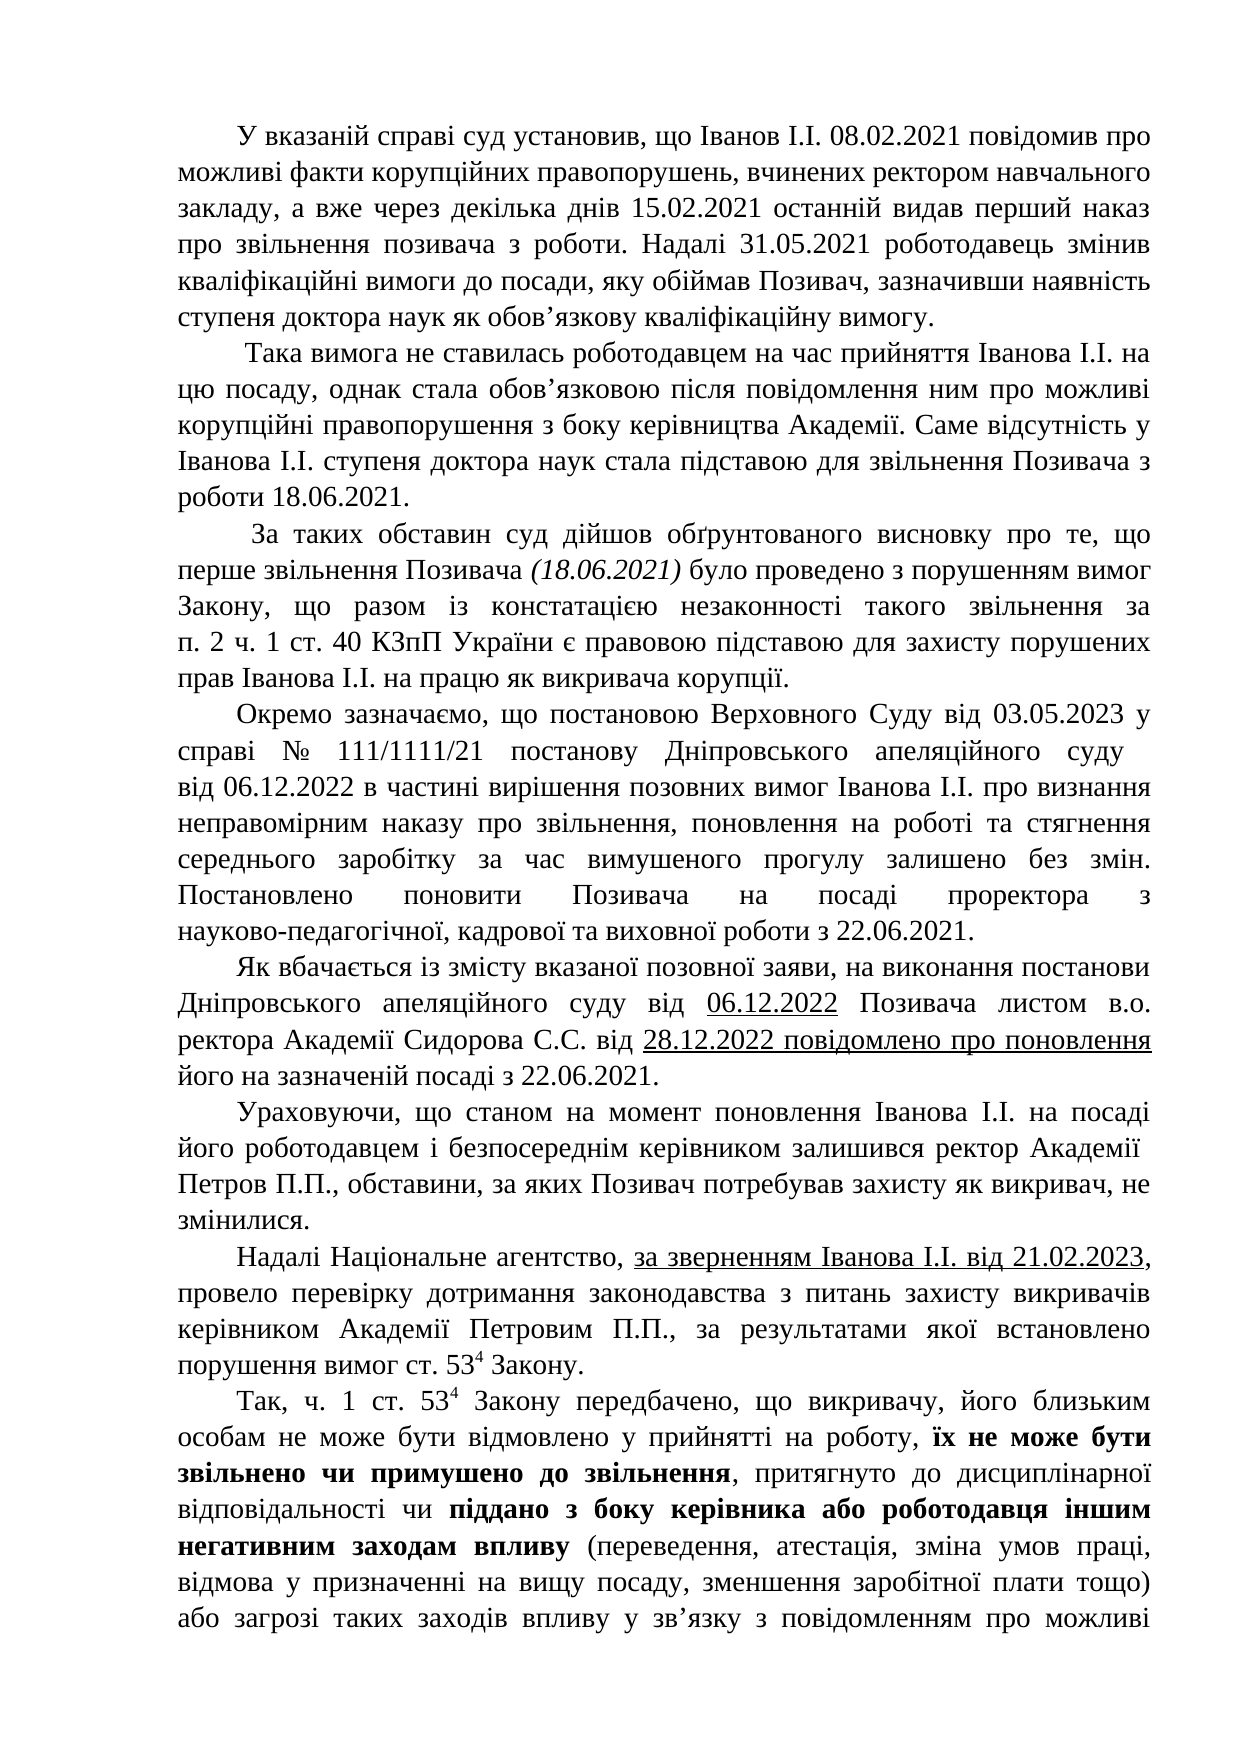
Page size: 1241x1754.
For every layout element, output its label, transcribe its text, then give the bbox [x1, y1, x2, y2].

text Окремо зазначаємо, що постановою Верховного Суду від 03.05.2023 у справі № 111/1111/21 постанову Дніпровського апеляційного суду від 06.12.2022 в частині вирішення позовних вимог Іванова І.І. про визнання неправомірним наказу про звільнення, поновлення на роботі та стягнення середнього заробітку за час вимушеного прогулу залишено без змін. Постановлено поновити Позивача на посаді проректора з науково-педагогічної, кадрової та виховної роботи з 22.06.2021. [177, 696, 1152, 947]
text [177, 1383, 1152, 1634]
text Надалі Національне агентство, за зверненням Іванова І.І. від 21.02.2023, провело перевірку дотримання законодавства з питань захисту викривачів керівником Академії Петровим П.П., за результатами якої встановлено порушення вимог ст. 534 Закону. [177, 1239, 1152, 1381]
text Ураховуючи, що станом на момент поновлення Іванова І.І. на посаді його роботодавцем і безпосереднім керівником залишився ректор Академії Петров П.П., обставини, за яких Позивач потребував захисту як викривач, не змінилися. [177, 1094, 1152, 1236]
text Як вбачається із змісту вказаної позовної заяви, на виконання постанови Дніпровського апеляційного суду від 06.12.2022 Позивача листом в.о. ректора Академії Сидорова С.С. від 28.12.2022 повідомлено про поновлення його на зазначеній посаді з 22.06.2021. [177, 949, 1152, 1091]
text Така вимога не ставилась роботодавцем на час прийняття Іванова І.І. на цю посаду, однак стала обов’язковою після повідомлення ним про можливі корупційні правопорушення з боку керівництва Академії. Саме відсутність у Іванова І.І. ступеня доктора наук стала підставою для звільнення Позивача з роботи 18.06.2021. [177, 335, 1152, 513]
text За таких обставин суд дійшов обґрунтованого висновку про те, що перше звільнення Позивача (18.06.2021) було проведено з порушенням вимог Закону, що разом із констатацією незаконності такого звільнення за п. 2 ч. 1 ст. 40 КЗпП України є правовою підставою для захисту порушених прав Іванова І.І. на працю як викривача корупції. [177, 516, 1152, 694]
text У вказаній справі суд установив, що Іванов І.І. 08.02.2021 повідомив про можливі факти корупційних правопорушень, вчинених ректором навчального закладу, а вже через декілька днів 15.02.2021 останній видав перший наказ про звільнення позивача з роботи. Надалі 31.05.2021 роботодавець змінив кваліфікаційні вимоги до посади, яку обіймав Позивач, зазначивши наявність ступеня доктора наук як обов’язкову кваліфікаційну вимогу. [177, 118, 1152, 332]
